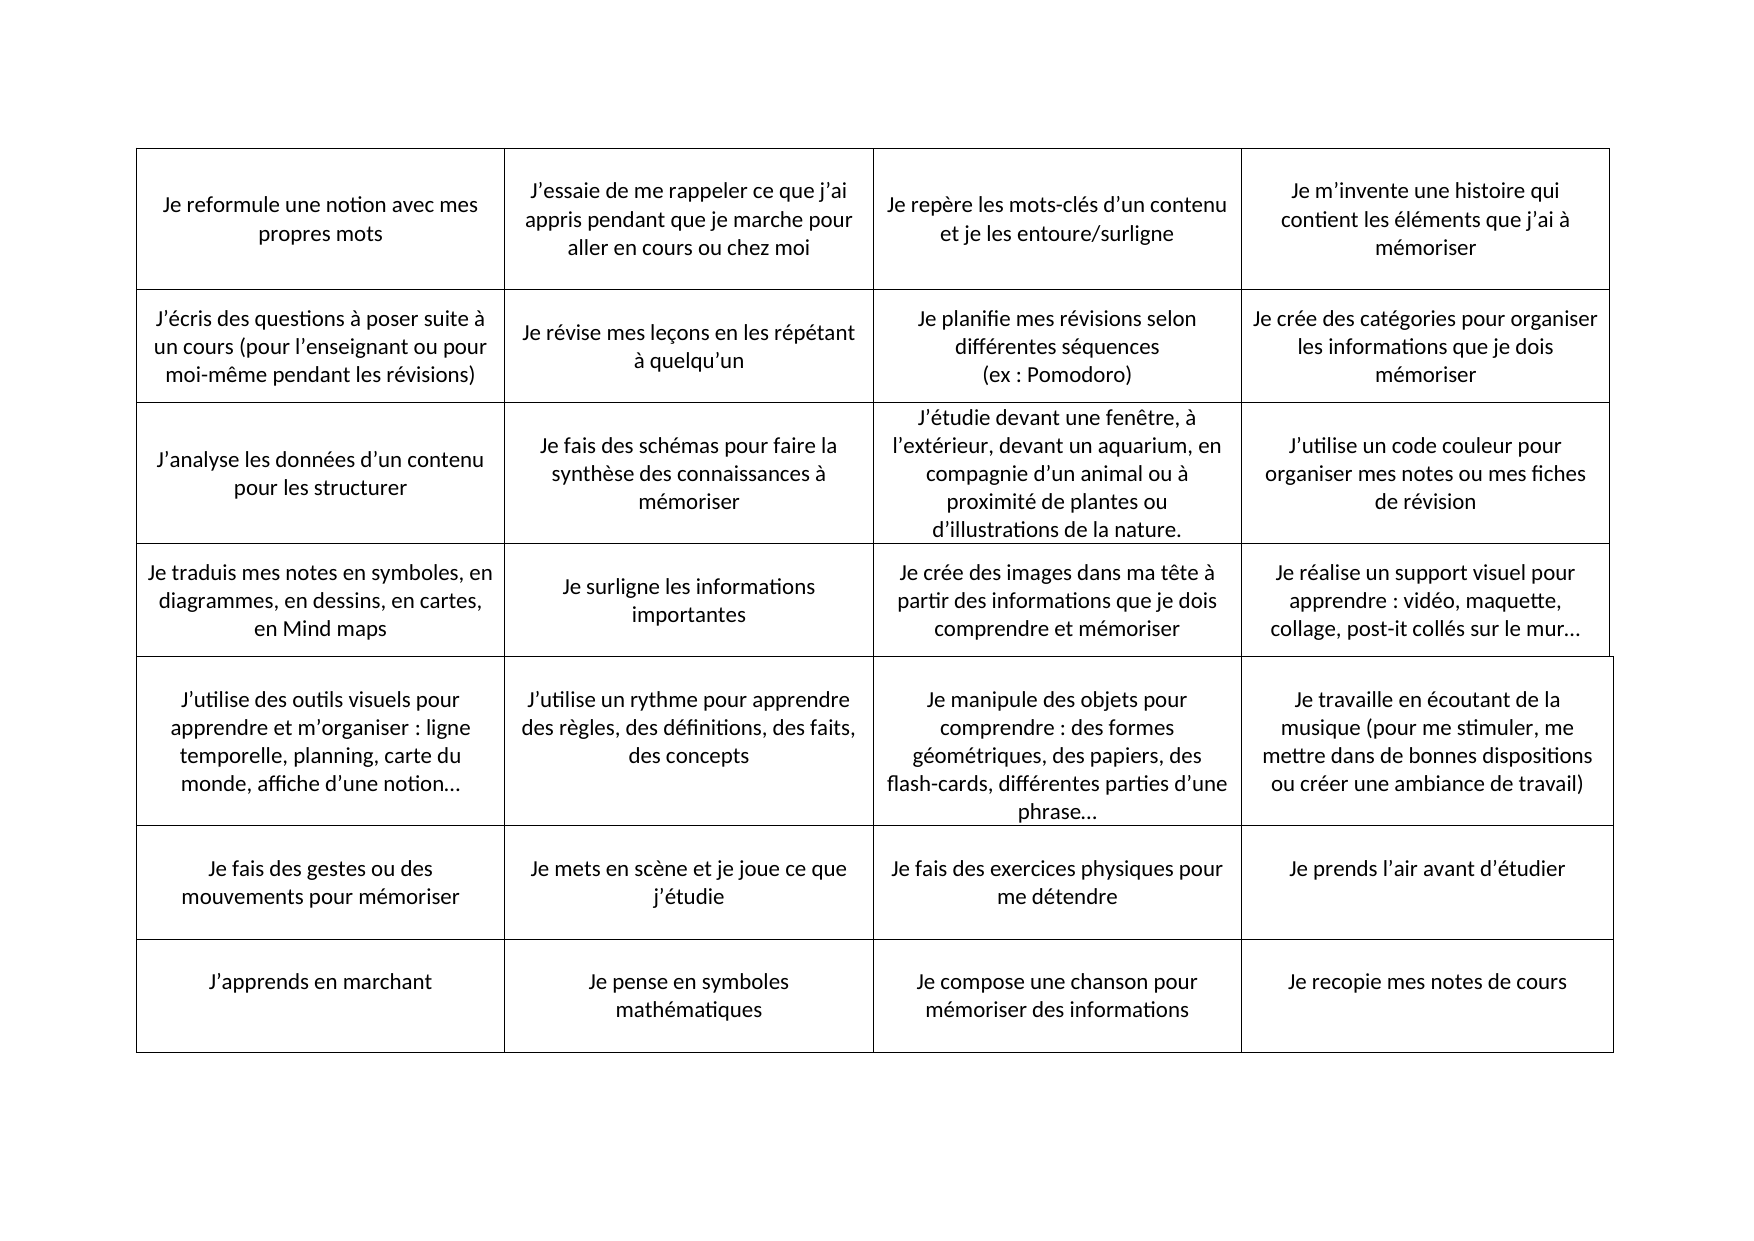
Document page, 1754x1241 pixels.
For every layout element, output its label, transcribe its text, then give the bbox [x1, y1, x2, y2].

table_cell J’apprends en marchant [137, 940, 504, 1052]
table_cell Je réalise un support visuel pour apprendre : vidéo, maquette, collage, post-it collés sur le mur… [1242, 544, 1609, 656]
table_cell J’utilise un code couleur pour organiser mes notes ou mes fiches de révision [1242, 403, 1609, 543]
table_cell J’utilise un rythme pour apprendre des règles, des définitions, des faits, des concepts [505, 657, 873, 825]
table_cell Je travaille en écoutant de la musique (pour me stimuler, me mettre dans de bonnes dispositions ou créer une ambiance de travail) [1242, 657, 1613, 825]
table_cell Je manipule des objets pour comprendre : des formes géométriques, des papiers, des flash-cards, différentes parties d’une phrase… [874, 657, 1241, 825]
table_header Je reformule une notion avec mes propres mots [137, 149, 504, 289]
table_cell J’écris des questions à poser suite à un cours (pour l’enseignant ou pour moi-même pendant les révisions) [137, 290, 504, 402]
table_cell Je révise mes leçons en les répétant à quelqu’un [505, 290, 873, 402]
table_cell Je surligne les informations importantes [505, 544, 873, 656]
table_cell Je traduis mes notes en symboles, en diagrammes, en dessins, en cartes, en Mind maps [137, 544, 504, 656]
table_cell J’étudie devant une fenêtre, à l’extérieur, devant un aquarium, en compagnie d’un animal ou à proximité de plantes ou d’illustrations de la nature. [874, 403, 1241, 543]
table_cell J’utilise des outils visuels pour apprendre et m’organiser : ligne temporelle, planning, carte du monde, affiche d’une notion… [137, 657, 504, 825]
table_cell Je crée des catégories pour organiser les informations que je dois mémoriser [1242, 290, 1609, 402]
table_cell Je recopie mes notes de cours [1242, 940, 1613, 1052]
table_cell Je crée des images dans ma tête à partir des informations que je dois comprendre et mémoriser [874, 544, 1241, 656]
table_header Je repère les mots-clés d’un contenu et je les entoure/surligne [874, 149, 1241, 289]
table_cell Je planifie mes révisions selon différentes séquences (ex : Pomodoro) [874, 290, 1241, 402]
table_cell J’analyse les données d’un contenu pour les structurer [137, 403, 504, 543]
table_header J’essaie de me rappeler ce que j’ai appris pendant que je marche pour aller en cours ou chez moi [505, 149, 873, 289]
table_cell Je pense en symboles mathématiques [505, 940, 873, 1052]
table_cell Je fais des exercices physiques pour me détendre [874, 826, 1241, 938]
table_cell Je fais des schémas pour faire la synthèse des connaissances à mémoriser [505, 403, 873, 543]
table_cell Je mets en scène et je joue ce que j’étudie [505, 826, 873, 938]
table_header Je m’invente une histoire qui contient les éléments que j’ai à mémoriser [1242, 149, 1609, 289]
table_cell Je prends l’air avant d’étudier [1242, 826, 1613, 938]
table_cell Je fais des gestes ou des mouvements pour mémoriser [137, 826, 504, 938]
table_cell Je compose une chanson pour mémoriser des informations [874, 940, 1241, 1052]
